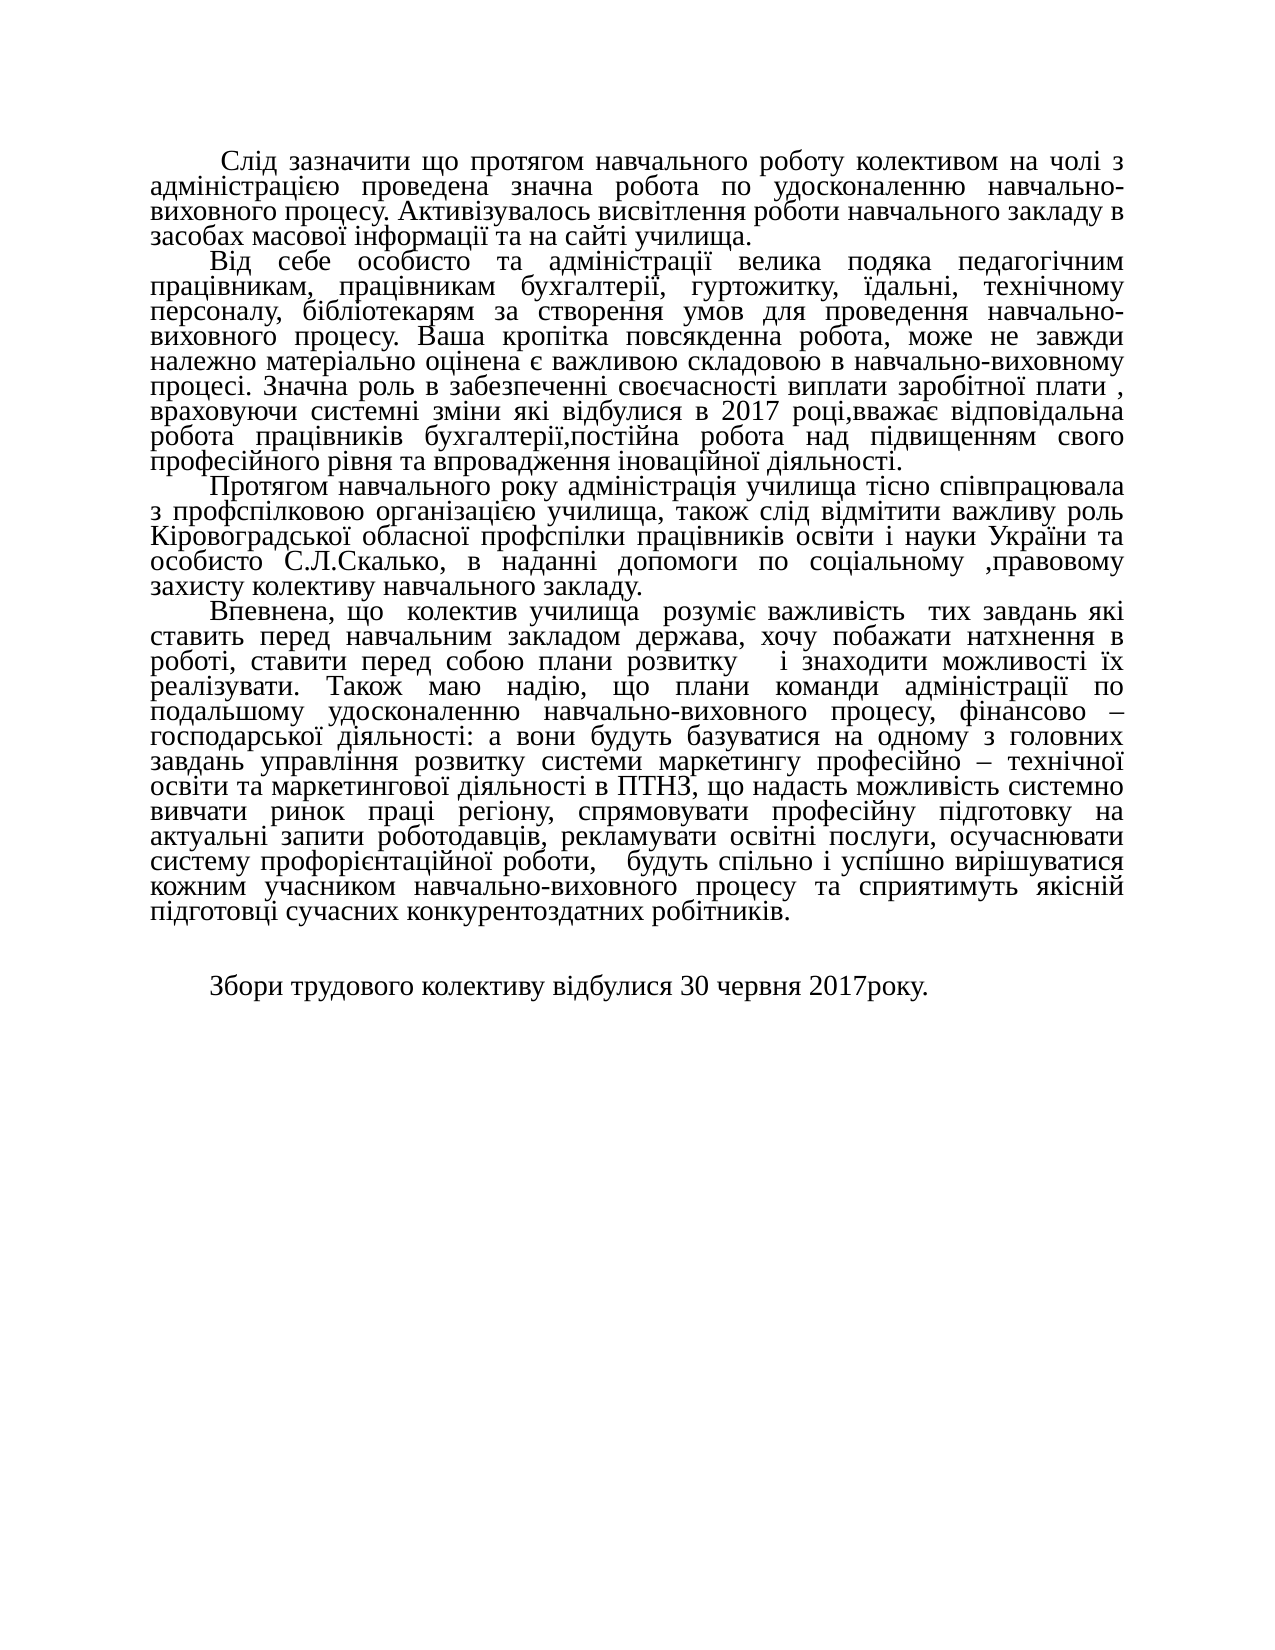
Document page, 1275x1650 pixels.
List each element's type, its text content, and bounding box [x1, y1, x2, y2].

text Збори трудового колективу відбулися 30 червня 2017року. [150, 975, 1125, 1000]
text Слід зазначити що протягом навчального роботу колективом на чолі з адміністрацією проведена значна робота по удосконаленню навчально-виховного процесу. Активізувалось висвітлення роботи навчального закладу в засобах масової інформації та на сайті училища. [150, 150, 1125, 250]
text Від себе особисто та адміністрації велика подяка педагогічним працівникам, працівникам бухгалтерії, гуртожитку, їдальні, технічному персоналу, бібліотекарям за створення умов для проведення навчально-виховного процесу. Ваша кропітка повсякденна робота, може не завжди належно матеріально оцінена є важливою складовою в навчально-виховному процесі. Значна роль в забезпеченні своєчасності виплати заробітної плати , враховуючи системні зміни які відбулися в 2017 році,вважає відповідальна робота працівників бухгалтерії,постійна робота над підвищенням свого професійного рівня та впровадження іноваційної діяльності. [150, 250, 1125, 475]
text Впевнена, що колектив училища розуміє важливість тих завдань які ставить перед навчальним закладом держава, хочу побажати натхнення в роботі, ставити перед собою плани розвитку і знаходити можливості їх реалізувати. Також маю надію, що плани команди адміністрації по подальшому удосконаленню навчально-виховного процесу, фінансово – господарської діяльності: а вони будуть базуватися на одному з головних завдань управління розвитку системи маркетингу професійно – технічної освіти та маркетингової діяльності в ПТНЗ, що надасть можливість системно вивчати ринок праці регіону, спрямовувати професійну підготовку на актуальні запити роботодавців, рекламувати освітні послуги, осучаснювати систему профорієнтаційної роботи, будуть спільно і успішно вирішуватися кожним учасником навчально-виховного процесу та сприятимуть якісній підготовці сучасних конкурентоздатних робітників. [150, 600, 1125, 925]
text Протягом навчального року адміністрація училища тісно співпрацювала з профспілковою організацією училища, також слід відмітити важливу роль Кіровоградської обласної профспілки працівників освіти і науки України та особисто С.Л.Скалько, в наданні допомоги по соціальному ,правовому захисту колективу навчального закладу. [150, 475, 1125, 600]
